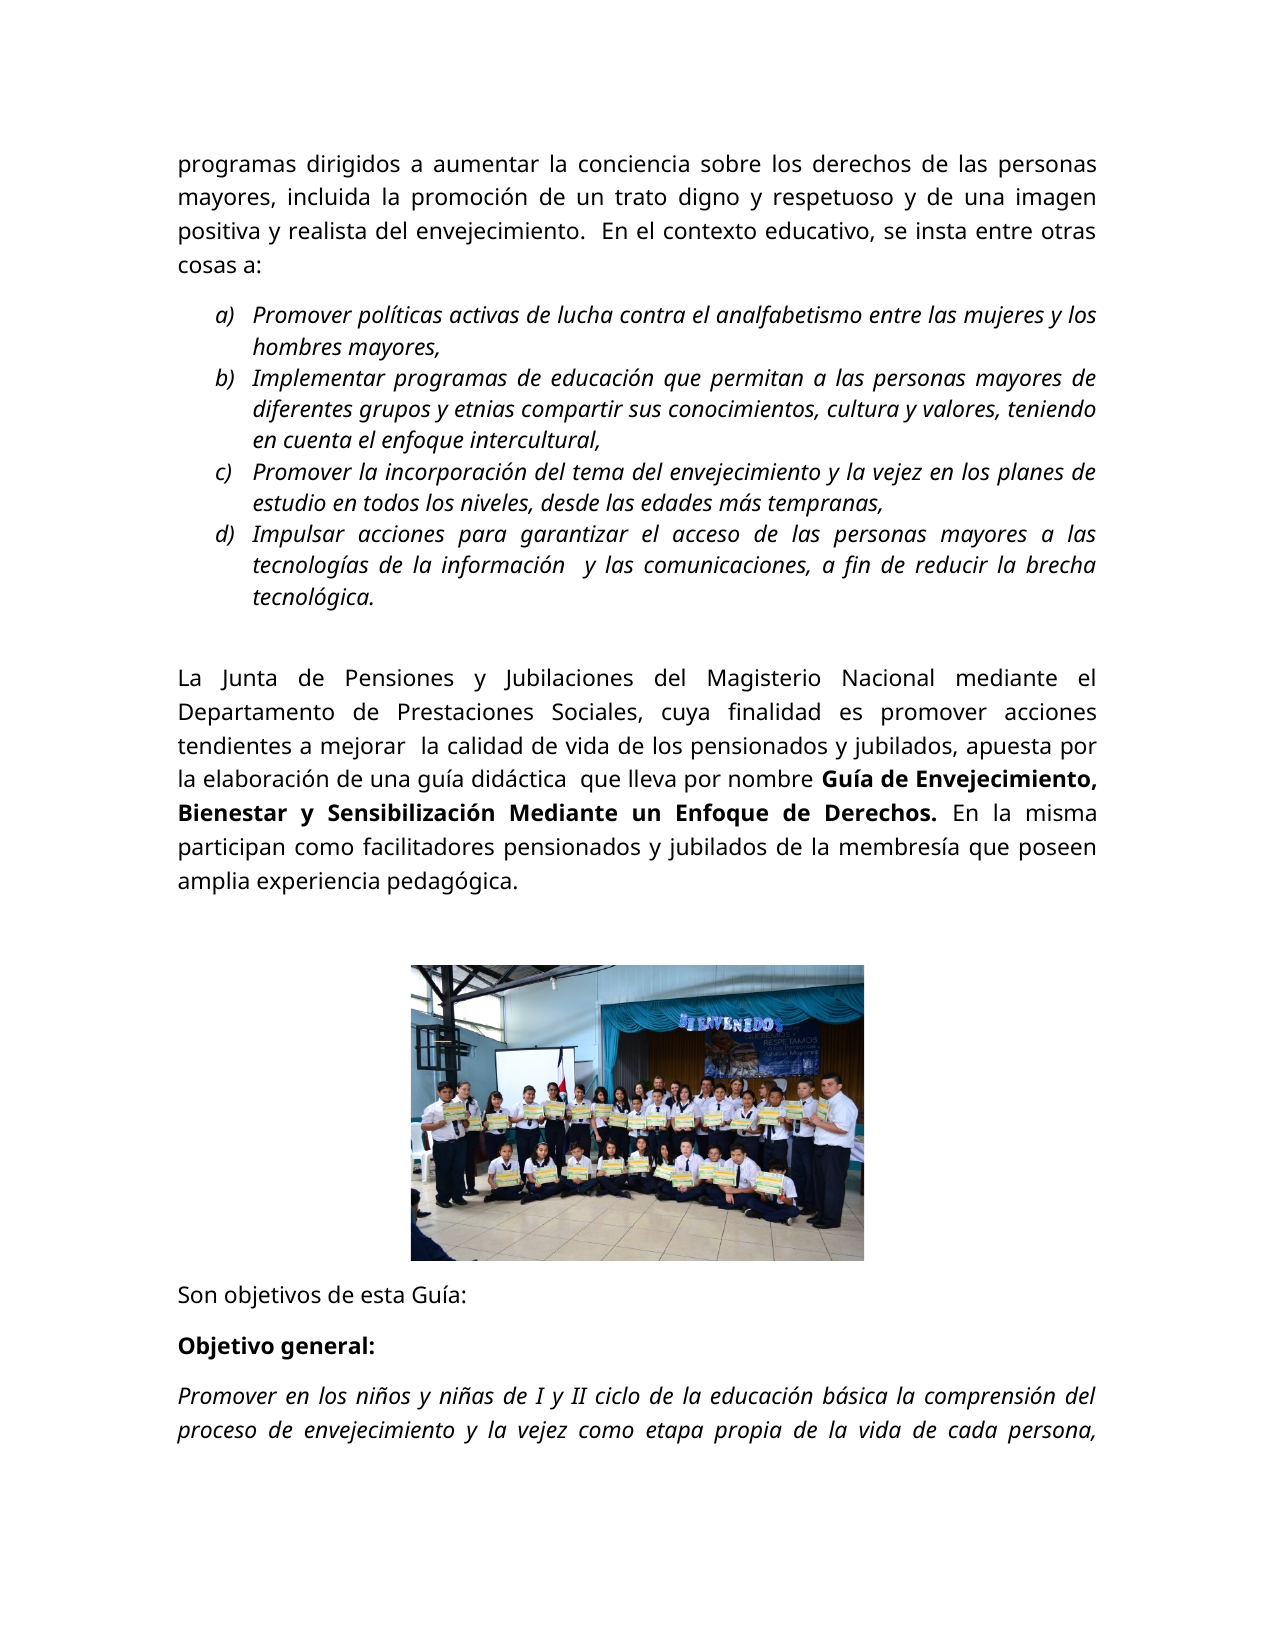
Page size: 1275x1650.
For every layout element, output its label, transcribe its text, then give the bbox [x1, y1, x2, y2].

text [177, 1380, 1098, 1445]
list Impulsar acciones para garantizar el acceso de las personas mayores a las tecnologías de la información y las comunicaciones, a fin de reducir la brecha tecnológica. [215, 518, 1098, 612]
list Promover la incorporación del tema del envejecimiento y la vejez en los planes de estudio en todos los niveles, desde las edades más tempranas, [215, 456, 1098, 518]
text Objetivo general: [177, 1329, 1098, 1361]
picture [410, 965, 865, 1261]
list Implementar programas de educación que permitan a las personas mayores de diferentes grupos y etnias compartir sus conocimientos, cultura y valores, teniendo en cuenta el enfoque intercultural, [215, 362, 1098, 456]
text La Junta de Pensiones y Jubilaciones del Magisterio Nacional mediante el Departamento de Prestaciones Sociales, cuya finalidad es promover acciones tendientes a mejorar la calidad de vida de los pensionados y jubilados, apuesta por la elaboración de una guía didáctica que lleva por nombre Guía de Envejecimiento, Bienestar y Sensibilización Mediante un Enfoque de Derechos. En la misma participan como facilitadores pensionados y jubilados de la membresía que poseen amplia experiencia pedagógica. [177, 662, 1098, 896]
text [177, 148, 1098, 280]
list Promover políticas activas de lucha contra el analfabetismo entre las mujeres y los hombres mayores, [215, 299, 1098, 362]
picture [638, 1019, 645, 1025]
picture [740, 1000, 748, 1010]
text Son objetivos de esta Guía: [177, 1279, 1098, 1310]
picture [653, 1006, 664, 1012]
